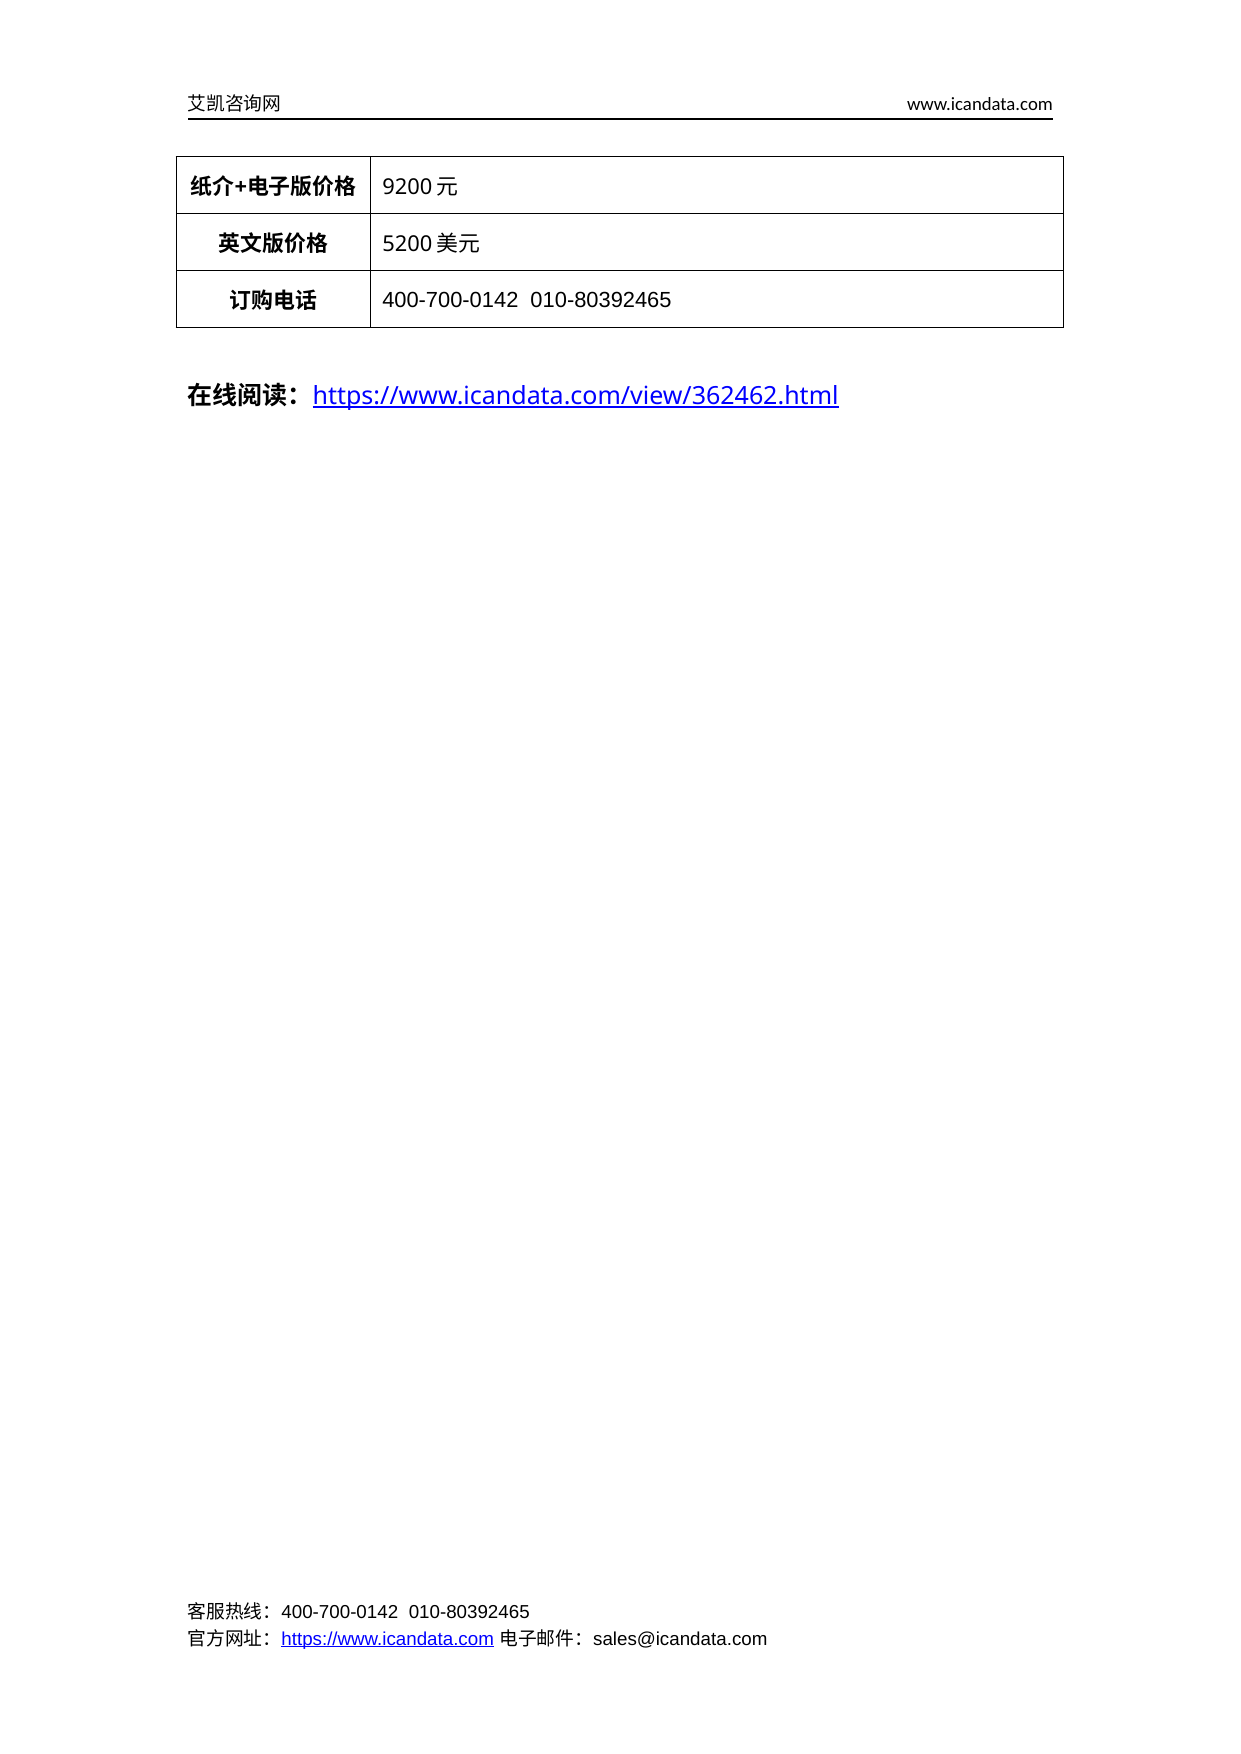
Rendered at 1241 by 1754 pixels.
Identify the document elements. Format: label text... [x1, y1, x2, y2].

table_cell 订购电话 [177, 271, 370, 327]
table_cell 9200元 [371, 157, 1063, 213]
text 在线阅读：https://www.icandata.com/view/362462.html [187, 361, 1053, 426]
table_cell 纸介+电子版价格 [177, 157, 370, 213]
table_cell 5200美元 [371, 214, 1063, 270]
table_cell 英文版价格 [177, 214, 370, 270]
table_cell 400-700-0142 010-80392465 [371, 271, 1063, 327]
